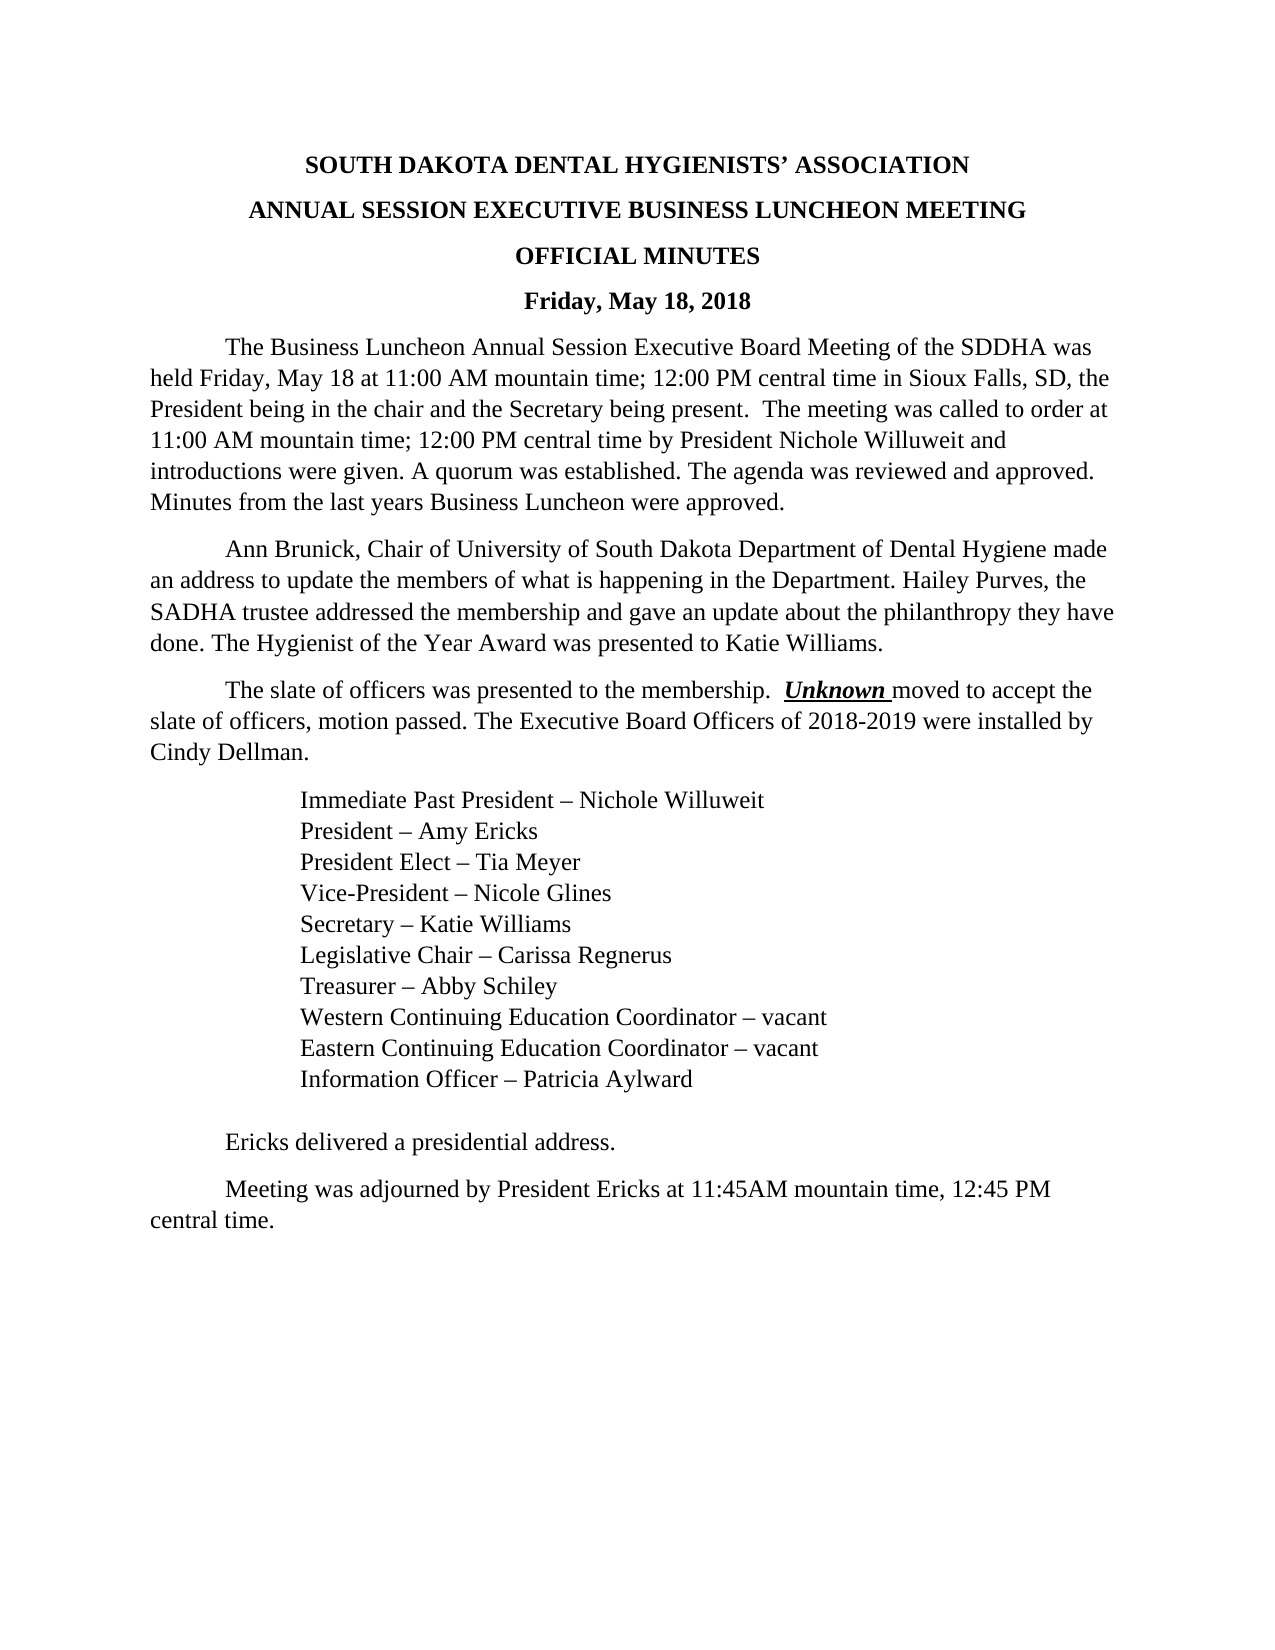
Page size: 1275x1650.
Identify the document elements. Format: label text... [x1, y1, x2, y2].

text Ann Brunick, Chair of University of South Dakota Department of Dental Hygiene made an address to update the members of what is happening in the Department. Hailey Purves, the SADHA trustee addressed the membership and gave an update about the philanthropy they have done. The Hygienist of the Year Award was presented to Katie Williams. [150, 534, 1125, 656]
text Information Officer – Patricia Aylward [150, 1064, 1125, 1093]
text Treasurer – Abby Schiley [150, 971, 1125, 1000]
text ANNUAL SESSION EXECUTIVE BUSINESS LUNCHEON MEETING [150, 195, 1125, 224]
text The slate of officers was presented to the membership. Unknown moved to accept the slate of officers, motion passed. The Executive Board Officers of 2018-2019 were installed by Cindy Dellman. [150, 675, 1125, 766]
text SOUTH DAKOTA DENTAL HYGIENISTS’ ASSOCIATION [150, 150, 1125, 179]
text President Elect – Tia Meyer [150, 847, 1125, 876]
text Ericks delivered a presidential address. [150, 1127, 1125, 1155]
text Meeting was adjourned by President Ericks at 11:45AM mountain time, 12:45 PM central time. [150, 1174, 1125, 1234]
text OFFICIAL MINUTES [150, 241, 1125, 269]
text Western Continuing Education Coordinator – vacant [150, 1002, 1125, 1031]
text Legislative Chair – Carissa Regnerus [150, 940, 1125, 969]
text Immediate Past President – Nichole Willuweit [150, 785, 1125, 814]
text Vice-President – Nicole Glines [150, 878, 1125, 907]
text President – Amy Ericks [150, 816, 1125, 845]
text Friday, May 18, 2018 [150, 286, 1125, 315]
text The Business Luncheon Annual Session Executive Board Meeting of the SDDHA was held Friday, May 18 at 11:00 AM mountain time; 12:00 PM central time in Sioux Falls, SD, the President being in the chair and the Secretary being present. The meeting was called to order at 11:00 AM mountain time; 12:00 PM central time by President Nichole Willuweit and introductions were given. A quorum was established. The agenda was reviewed and approved. Minutes from the last years Business Luncheon were approved. [150, 332, 1125, 516]
text Eastern Continuing Education Coordinator – vacant [150, 1033, 1125, 1062]
text Secretary – Katie Williams [150, 909, 1125, 938]
